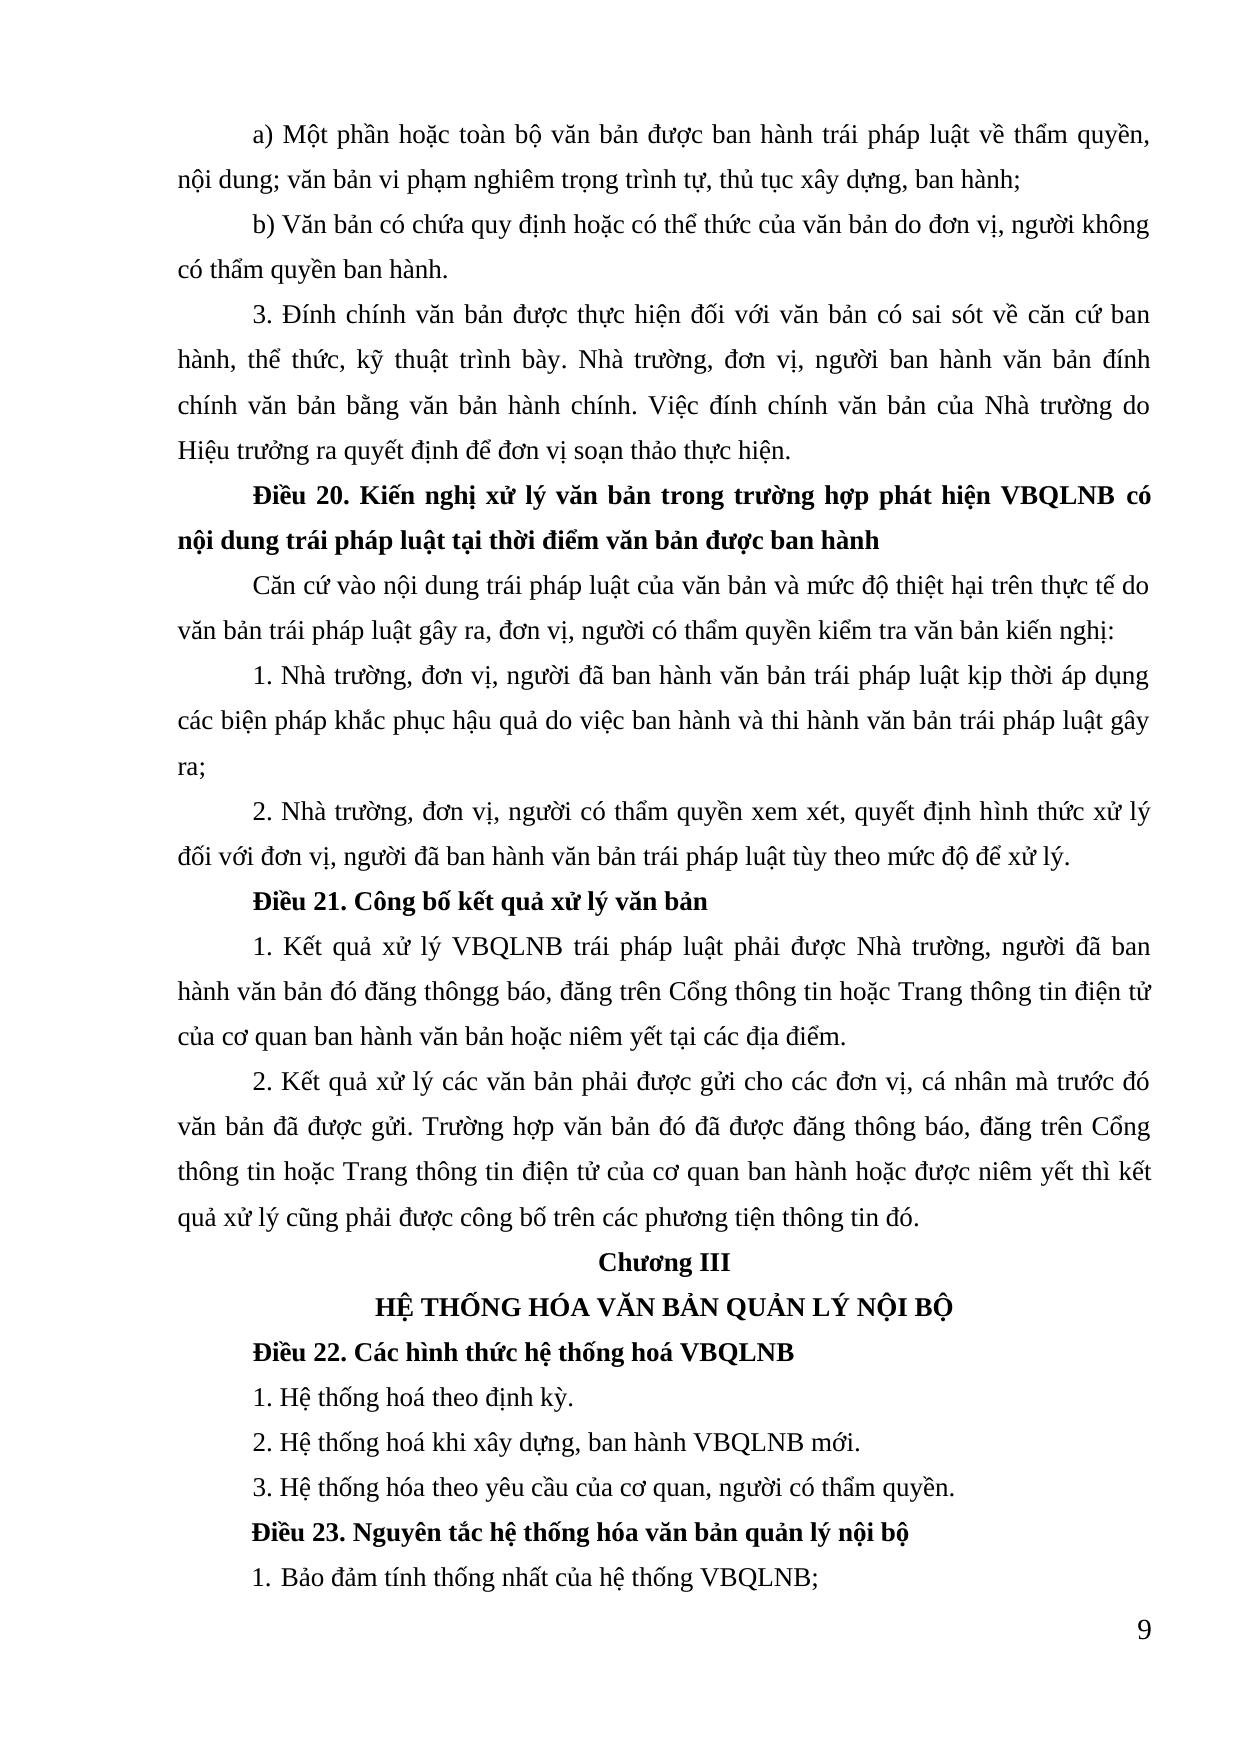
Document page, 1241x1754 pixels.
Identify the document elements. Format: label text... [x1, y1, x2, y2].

text 1. Nhà trường, đơn vị, người đã ban hành văn bản trái pháp luật kịp thời áp dụng các biện pháp khắc phục hậu quả do việc ban hành và thi hành văn bản trái pháp luật gây ra; [177, 659, 1152, 781]
text 2. Kết quả xử lý các văn bản phải được gửi cho các đơn vị, cá nhân mà trước đó văn bản đã được gửi. Trường hợp văn bản đó đã được đăng thông báo, đăng trên Cổng thông tin hoặc Trang thông tin điện tử của cơ quan ban hành hoặc được niêm yết thì kết quả xử lý cũng phải được công bố trên các phương tiện thông tin đó. [177, 1065, 1152, 1232]
text 1. Kết quả xử lý VBQLNB trái pháp luật phải được Nhà trường, người đã ban hành văn bản đó đăng thôngg báo, đăng trên Cổng thông tin hoặc Trang thông tin điện tử của cơ quan ban hành văn bản hoặc niêm yết tại các địa điểm. [177, 930, 1152, 1051]
text 2. Nhà trường, đơn vị, người có thẩm quyền xem xét, quyết định hình thức xử lý đối với đơn vị, người đã ban hành văn bản trái pháp luật tùy theo mức độ để xử lý. [177, 795, 1152, 871]
text Điều 20. Kiến nghị xử lý văn bản trong trường hợp phát hiện VBQLNB có nội dung trái pháp luật tại thời điểm văn bản được ban hành [177, 479, 1152, 555]
text Chương III [177, 1246, 1152, 1277]
text 3. Đính chính văn bản được thực hiện đối với văn bản có sai sót về căn cứ ban hành, thể thức, kỹ thuật trình bày. Nhà trường, đơn vị, người ban hành văn bản đính chính văn bản bằng văn bản hành chính. Việc đính chính văn bản của Nhà trường do Hiệu trưởng ra quyết định để đơn vị soạn thảo thực hiện. [177, 298, 1152, 465]
text Điều 22. Các hình thức hệ thống hoá VBQLNB [177, 1336, 1152, 1367]
list Bảo đảm tính thống nhất của hệ thống VBQLNB; [251, 1561, 1152, 1593]
text 3. Hệ thống hóa theo yêu cầu của cơ quan, người có thẩm quyền. [177, 1471, 1152, 1502]
text Điều 21. Công bố kết quả xử lý văn bản [177, 885, 1152, 916]
text 2. Hệ thống hoá khi xây dựng, ban hành VBQLNB mới. [177, 1426, 1152, 1457]
text Điều 23. Nguyên tắc hệ thống hóa văn bản quản lý nội bộ [177, 1516, 1152, 1547]
text 1. Hệ thống hoá theo định kỳ. [177, 1381, 1152, 1412]
text a) Một phần hoặc toàn bộ văn bản được ban hành trái pháp luật về thẩm quyền, nội dung; văn bản vi phạm nghiêm trọng trình tự, thủ tục xây dựng, ban hành; [177, 118, 1152, 194]
text HỆ THỐNG HÓA VĂN BẢN QUẢN LÝ NỘI BỘ [177, 1291, 1152, 1322]
text b) Văn bản có chứa quy định hoặc có thể thức của văn bản do đơn vị, người không có thẩm quyền ban hành. [177, 208, 1152, 284]
text Căn cứ vào nội dung trái pháp luật của văn bản và mức độ thiệt hại trên thực tế do văn bản trái pháp luật gây ra, đơn vị, người có thẩm quyền kiểm tra văn bản kiến nghị: [177, 569, 1152, 645]
